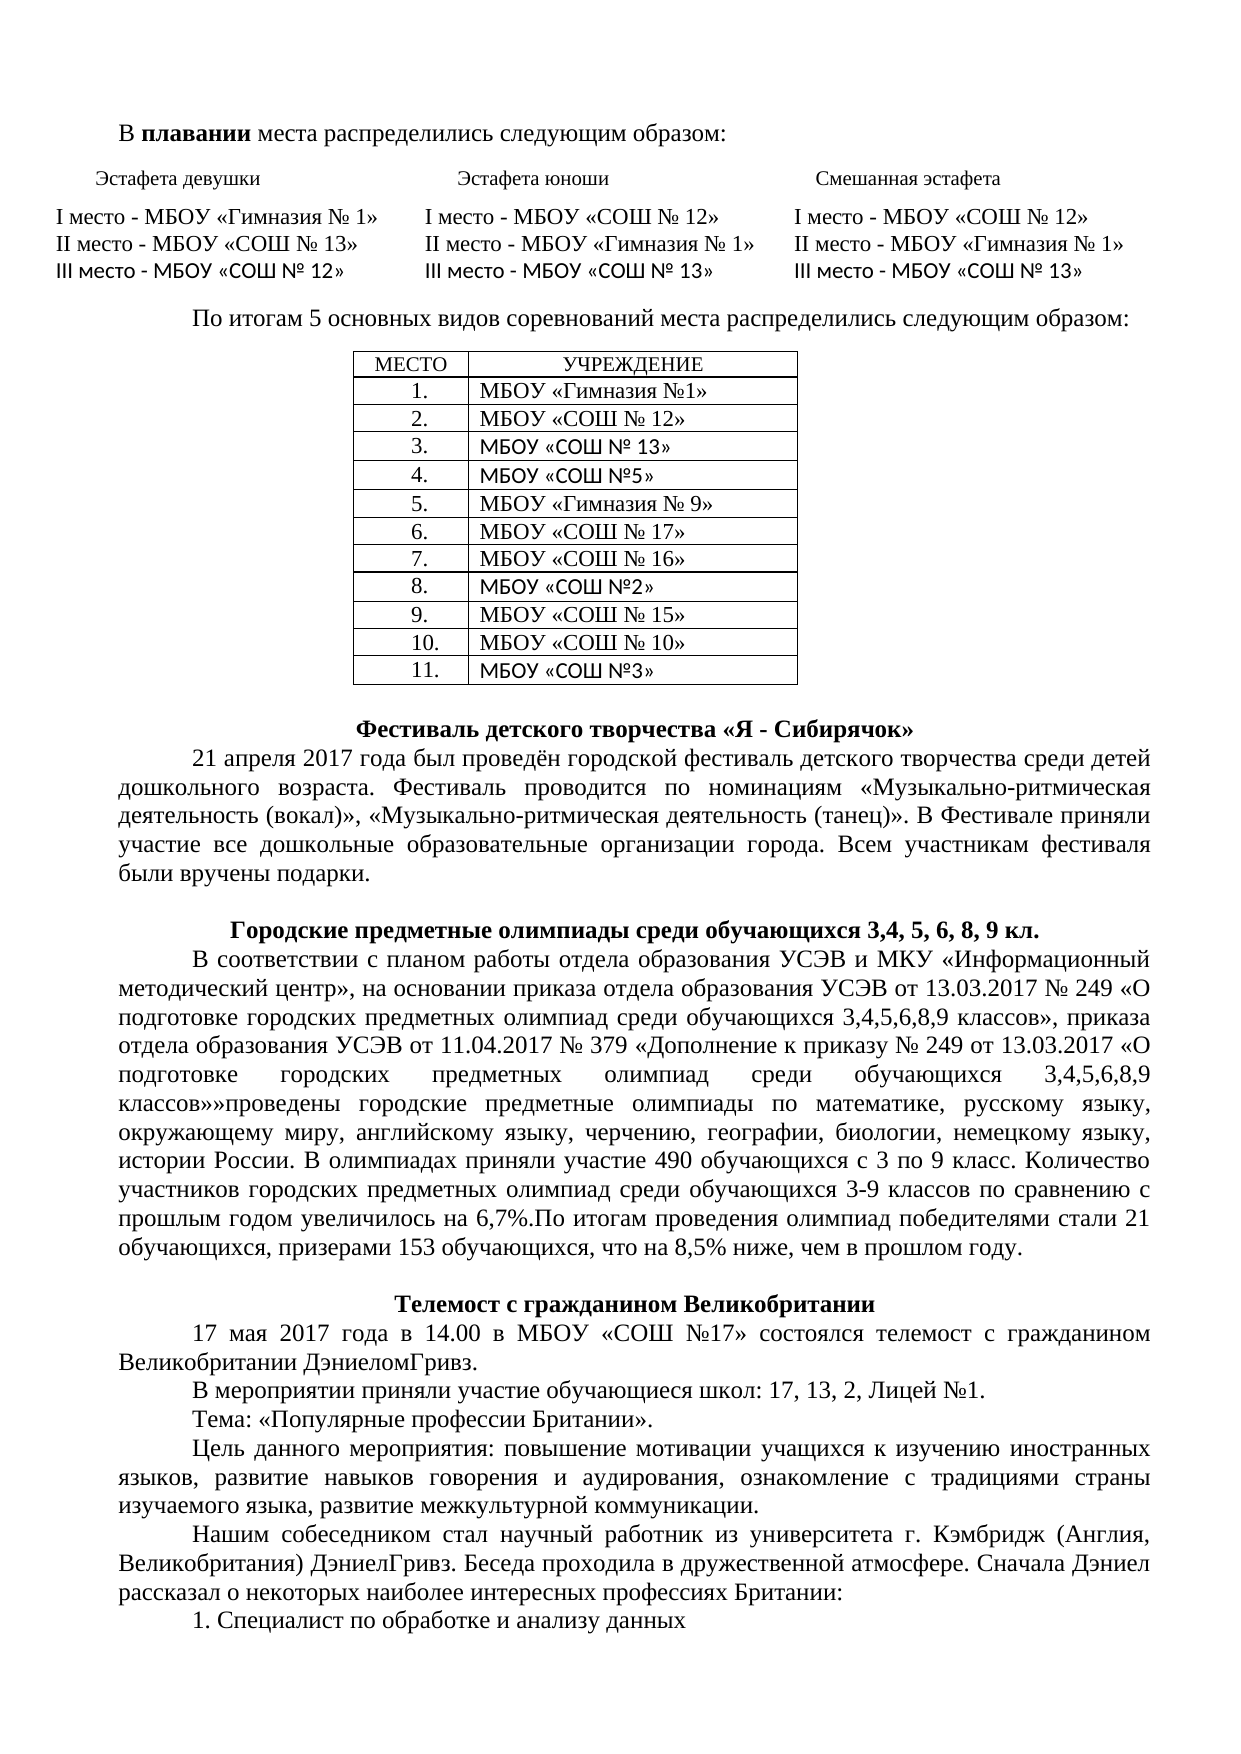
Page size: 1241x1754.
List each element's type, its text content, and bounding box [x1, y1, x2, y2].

text Телемост с гражданином Великобритании [118, 1289, 1152, 1318]
table_cell МБОУ «СОШ № 17» [469, 518, 797, 544]
text В мероприятии приняли участие обучающиеся школ: 17, 13, 2, Лицей №1. [118, 1375, 1152, 1404]
table_cell ІІІ место - МБОУ «СОШ № 13» [413, 256, 783, 284]
table_cell І место - МБОУ «Гимназия № 1» [44, 204, 413, 230]
table_cell ІІІ место - МБОУ «СОШ № 13» [783, 256, 1137, 284]
text 17 мая 2017 года в 14.00 в МБОУ «СОШ №17» состоялся телемост с гражданином Великобритании ДэниеломГривз. [118, 1318, 1152, 1375]
table_cell І место - МБОУ «СОШ № 12» [413, 204, 783, 230]
text В соответствии с планом работы отдела образования УСЭВ и МКУ «Информационный методический центр», на основании приказа отдела образования УСЭВ от 13.03.2017 № 249 «О подготовке городских предметных олимпиад среди обучающихся 3,4,5,6,8,9 классов», приказа отдела образования УСЭВ от 11.04.2017 № 379 «Дополнение к приказу № 249 от 13.03.2017 «О подготовке городских предметных олимпиад среди обучающихся 3,4,5,6,8,9 классов»»проведены городские предметные олимпиады по математике, русскому языку, окружающему миру, английскому языку, черчению, географии, биологии, немецкому языку, истории России. В олимпиадах приняли участие 490 обучающихся с 3 по 9 класс. Количество участников городских предметных олимпиад среди обучающихся 3-9 классов по сравнению с прошлым годом увеличилось на 6,7%.По итогам проведения олимпиад победителями стали 21 обучающихся, призерами 153 обучающихся, что на 8,5% ниже, чем в прошлом году. [118, 944, 1152, 1260]
table_cell МБОУ «СОШ № 13» [469, 432, 797, 460]
table_cell [354, 602, 468, 628]
text Нашим собеседником стал научный работник из университета г. Кэмбридж (Англия, Великобритания) ДэниелГривз. Беседа проходила в дружественной атмосфере. Сначала Дэниел рассказал о некоторых наиболее интересных профессиях Британии: [118, 1519, 1152, 1605]
table_cell [354, 432, 468, 460]
table_cell [354, 629, 468, 655]
text Фестиваль детского творчества «Я - Сибирячок» [118, 714, 1152, 743]
table_cell МБОУ «Гимназия № 9» [469, 490, 797, 517]
text Городские предметные олимпиады среди обучающихся 3,4, 5, 6, 8, 9 кл. [118, 915, 1152, 944]
text По итогам 5 основных видов соревнований места распределились следующим образом: [118, 303, 1152, 332]
table_header МЕСТО [354, 352, 468, 376]
table_cell [354, 461, 468, 489]
table_header Эстафета девушки [44, 166, 413, 203]
text В плавании места распределились следующим образом: [118, 118, 1152, 147]
table_cell ІІ место - МБОУ «Гимназия № 1» [413, 230, 783, 256]
table_cell [354, 518, 468, 544]
table_cell [354, 545, 468, 571]
table_cell МБОУ «СОШ № 12» [469, 405, 797, 431]
table_cell МБОУ «СОШ №5» [469, 461, 797, 489]
text Цель данного мероприятия: повышение мотивации учащихся к изучению иностранных языков, развитие навыков говорения и аудирования, ознакомление с традициями страны изучаемого языка, развитие межкультурной коммуникации. [118, 1433, 1152, 1519]
table_header УЧРЕЖДЕНИЕ [469, 352, 797, 376]
table_header Смешанная эстафета [783, 166, 1137, 203]
table_header Эстафета юноши [413, 166, 783, 203]
table_cell МБОУ «СОШ № 10» [469, 629, 797, 655]
table_cell МБОУ «СОШ № 16» [469, 545, 797, 571]
table_cell МБОУ «СОШ № 15» [469, 602, 797, 628]
table_cell МБОУ «СОШ №3» [469, 656, 797, 684]
table_cell І место - МБОУ «СОШ № 12» [783, 204, 1137, 230]
table_cell МБОУ «Гимназия №1» [469, 378, 797, 404]
table_cell [354, 378, 468, 404]
text 1. Специалист по обработке и анализу данных [118, 1605, 1152, 1634]
table_cell МБОУ «СОШ №2» [469, 573, 797, 601]
table_cell [354, 656, 468, 684]
text Тема: «Популярные профессии Британии». [118, 1404, 1152, 1433]
table_cell ІІ место - МБОУ «СОШ № 13» [44, 230, 413, 256]
text 21 апреля 2017 года был проведён городской фестиваль детского творчества среди детей дошкольного возраста. Фестиваль проводится по номинациям «Музыкально-ритмическая деятельность (вокал)», «Музыкально-ритмическая деятельность (танец)». В Фестивале приняли участие все дошкольные образовательные организации города. Всем участникам фестиваля были вручены подарки. [118, 743, 1152, 887]
table_cell ІІІ место - МБОУ «СОШ № 12» [44, 256, 413, 284]
table_cell [354, 405, 468, 431]
table_cell ІІ место - МБОУ «Гимназия № 1» [783, 230, 1137, 256]
table_cell [354, 490, 468, 517]
table_cell [354, 573, 468, 601]
